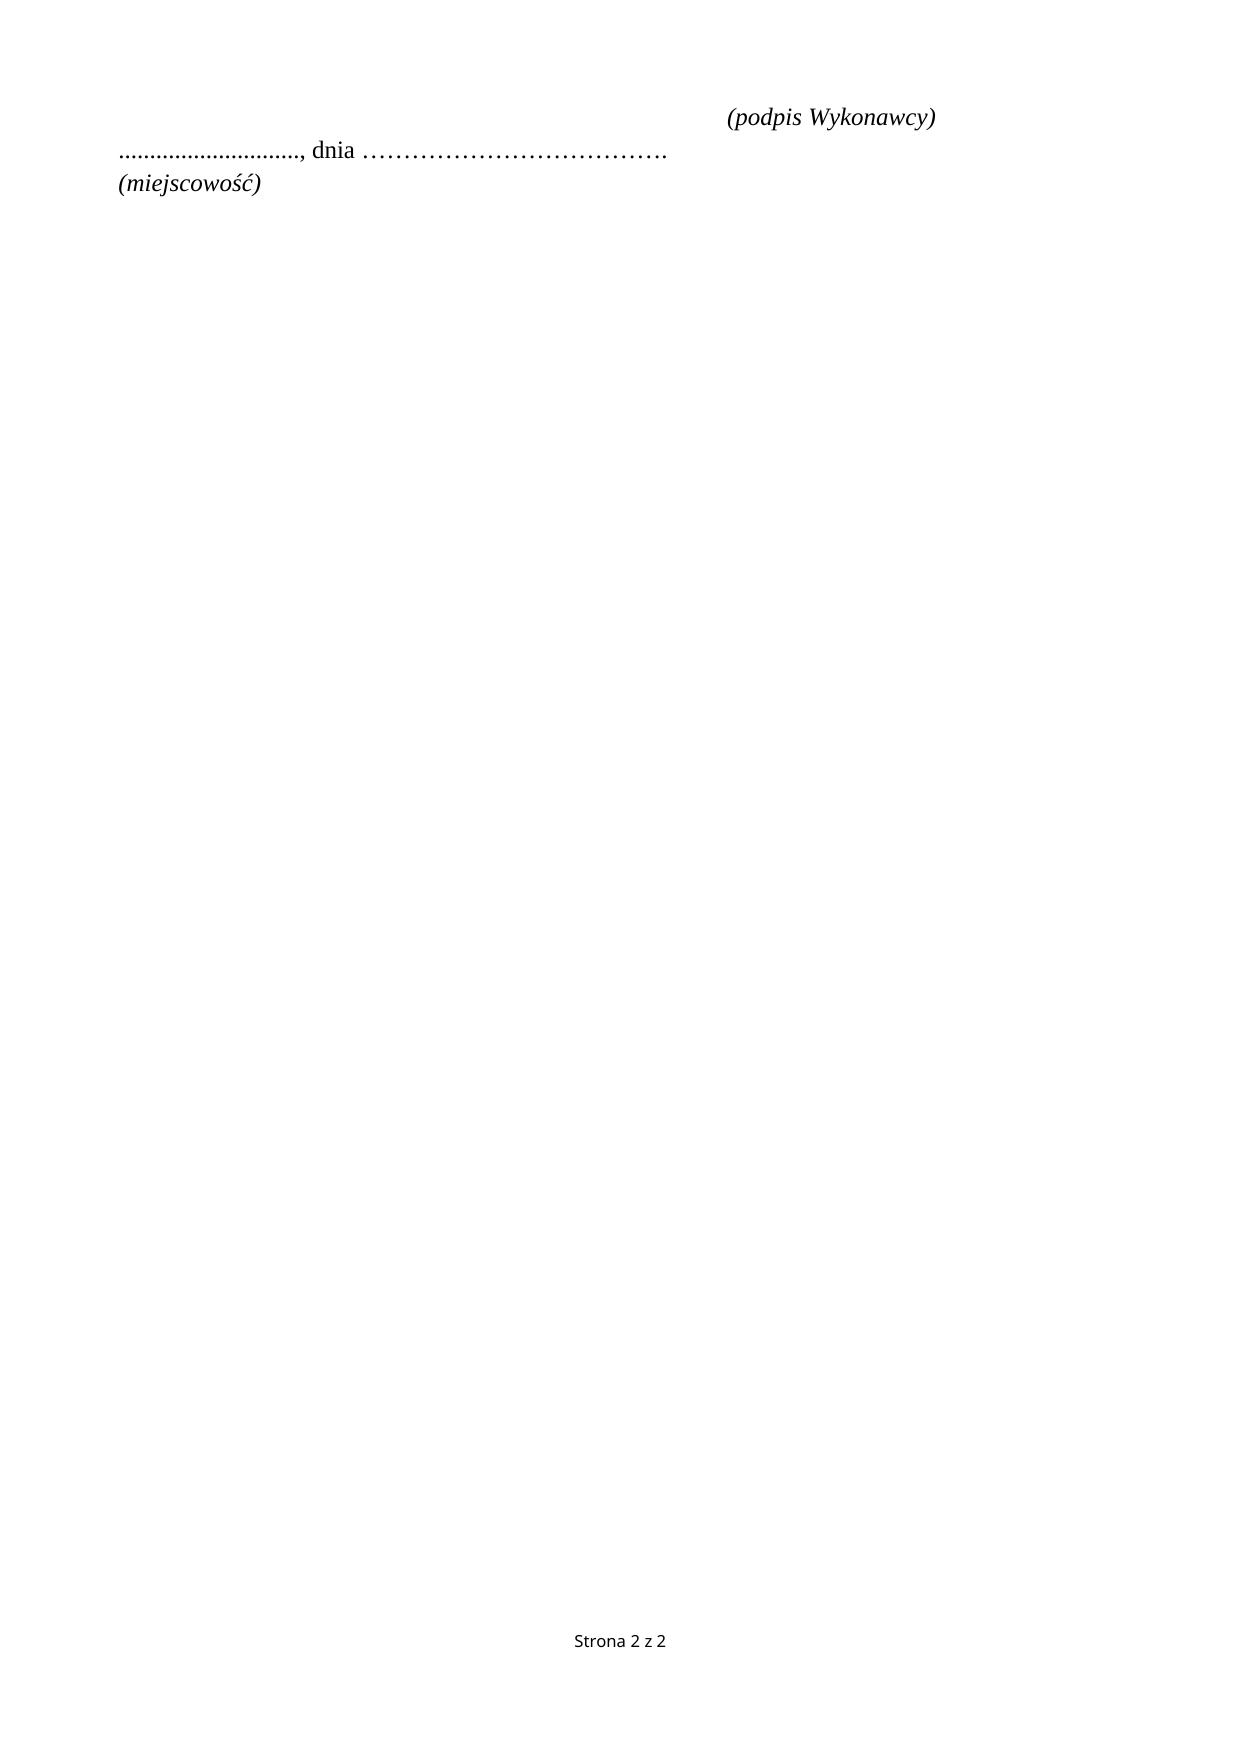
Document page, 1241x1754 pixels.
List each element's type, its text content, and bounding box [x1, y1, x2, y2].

text (miejscowość) [118, 168, 1122, 196]
text ............................., dnia ………………………………. [118, 135, 1122, 163]
text (podpis Wykonawcy) [541, 102, 1122, 131]
